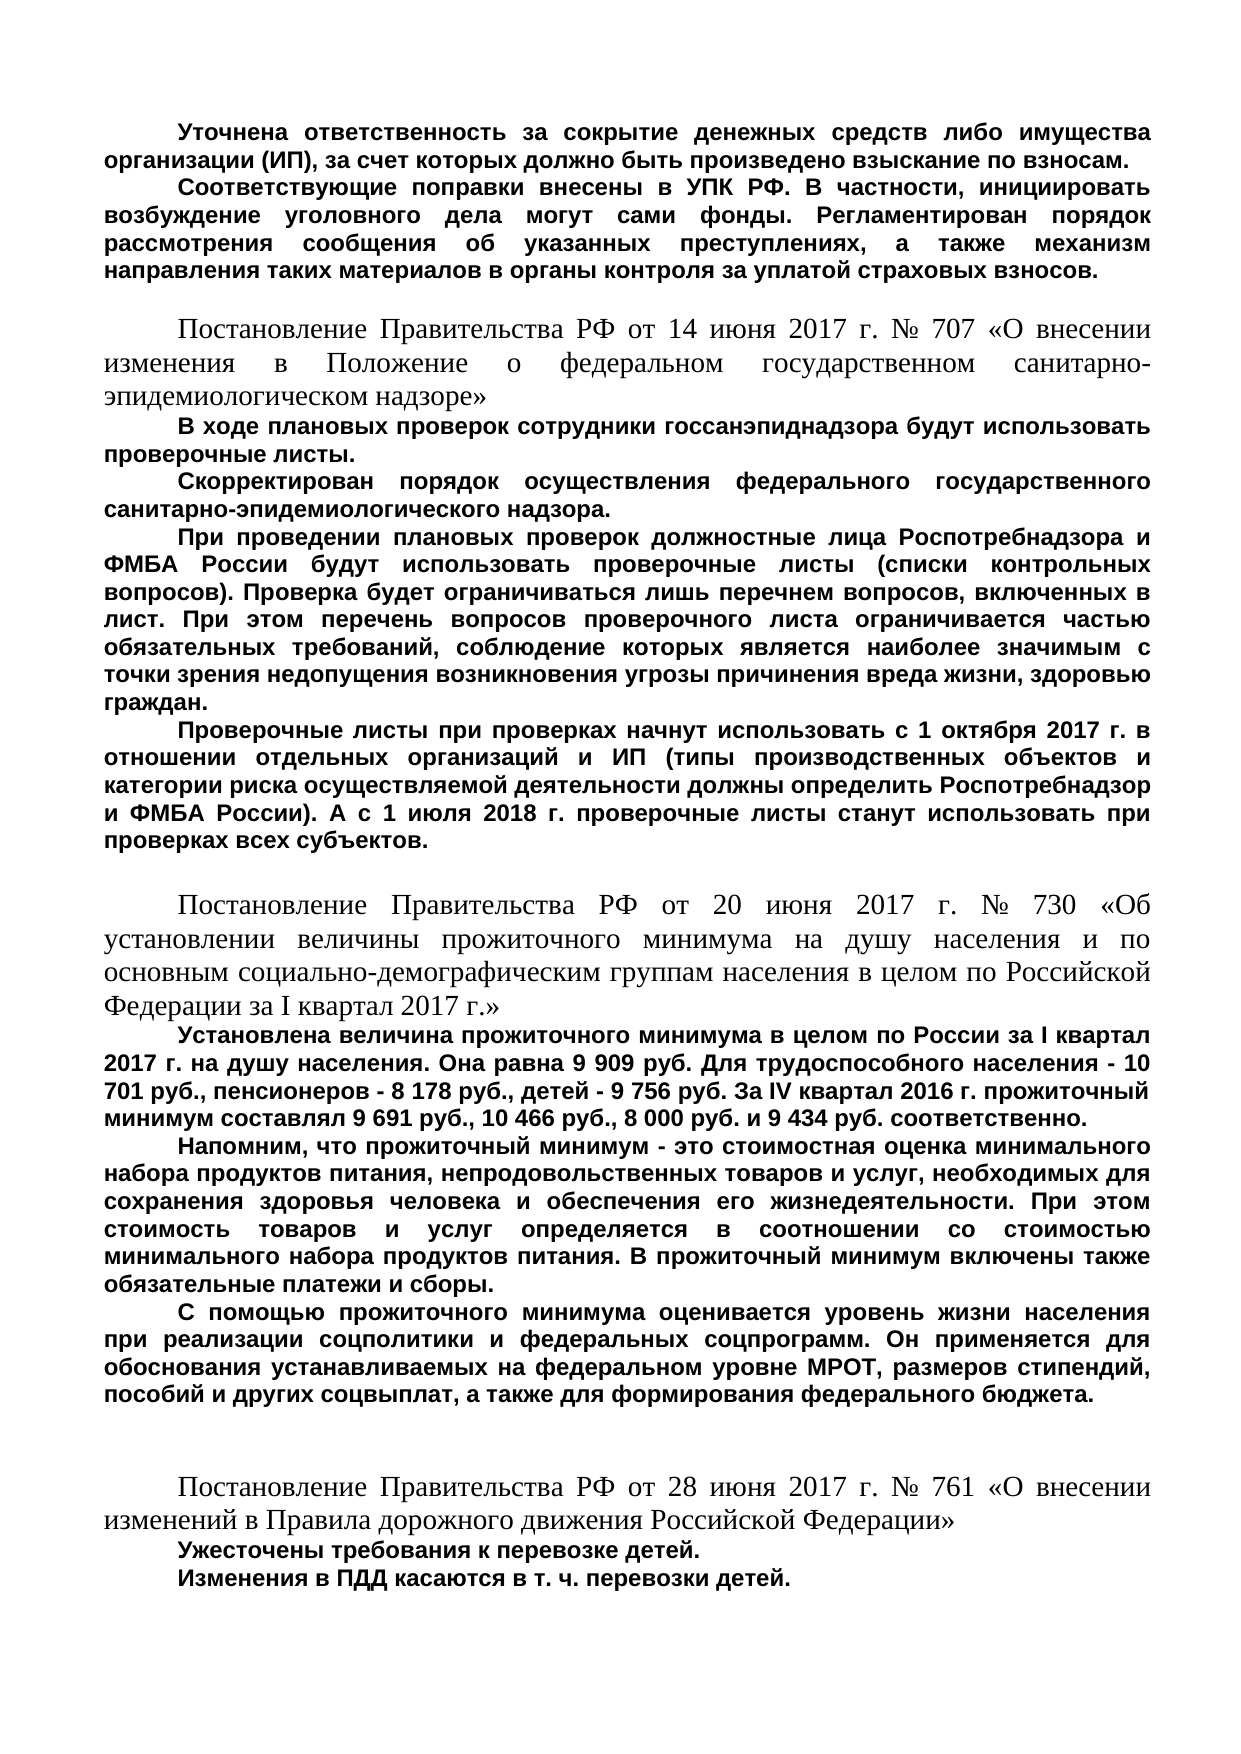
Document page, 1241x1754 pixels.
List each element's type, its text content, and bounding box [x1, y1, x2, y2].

text Соответствующие поправки внесены в УПК РФ. В частности, инициировать возбуждение уголовного дела могут сами фонды. Регламентирован порядок рассмотрения сообщения об указанных преступлениях, а также механизм направления таких материалов в органы контроля за уплатой страховых взносов. [103, 173, 1152, 284]
text Напомним, что прожиточный минимум - это стоимостная оценка минимального набора продуктов питания, непродовольственных товаров и услуг, необходимых для сохранения здоровья человека и обеспечения его жизнедеятельности. При этом стоимость товаров и услуг определяется в соотношении со стоимостью минимального набора продуктов питания. В прожиточный минимум включены также обязательные платежи и сборы. [103, 1132, 1152, 1297]
text Проверочные листы при проверках начнут использовать с 1 октября 2017 г. в отношении отдельных организаций и ИП (типы производственных объектов и категории риска осуществляемой деятельности должны определить Роспотребнадзор и ФМБА России). А с 1 июля 2018 г. проверочные листы станут использовать при проверках всех субъектов. [103, 716, 1152, 854]
text При проведении плановых проверок должностные лица Роспотребнадзора и ФМБА России будут использовать проверочные листы (списки контрольных вопросов). Проверка будет ограничиваться лишь перечнем вопросов, включенных в лист. При этом перечень вопросов проверочного листа ограничивается частью обязательных требований, соблюдение которых является наиболее значимым с точки зрения недопущения возникновения угрозы причинения вреда жизни, здоровью граждан. [103, 522, 1152, 716]
text Скорректирован порядок осуществления федерального государственного санитарно-эпидемиологического надзора. [103, 467, 1152, 522]
text Установлена величина прожиточного минимума в целом по России за I квартал 2017 г. на душу населения. Она равна 9 909 руб. Для трудоспособного населения - 10 701 руб., пенсионеров - 8 178 руб., детей - 9 756 руб. За IV квартал 2016 г. прожиточный минимум составлял 9 691 руб., 10 466 руб., 8 000 руб. и 9 434 руб. соответственно. [103, 1021, 1152, 1132]
text Постановление Правительства РФ от 20 июня 2017 г. № 730 «Об установлении величины прожиточного минимума на душу населения и по основным социально-демографическим группам населения в целом по Российской Федерации за I квартал 2017 г.» [103, 887, 1152, 1021]
text Изменения в ПДД касаются в т. ч. перевозки детей. [103, 1564, 1152, 1591]
text С помощью прожиточного минимума оценивается уровень жизни населения при реализации соцполитики и федеральных соцпрограмм. Он применяется для обоснования устанавливаемых на федеральном уровне МРОТ, размеров стипендий, пособий и других соцвыплат, а также для формирования федерального бюджета. [103, 1297, 1152, 1408]
text Ужесточены требования к перевозке детей. [103, 1536, 1152, 1564]
text В ходе плановых проверок сотрудники госсанэпиднадзора будут использовать проверочные листы. [103, 412, 1152, 467]
text Постановление Правительства РФ от 28 июня 2017 г. № 761 «О внесении изменений в Правила дорожного движения Российской Федерации» [103, 1469, 1152, 1536]
text Постановление Правительства РФ от 14 июня 2017 г. № 707 «О внесении изменения в Положение о федеральном государственном санитарно-эпидемиологическом надзоре» [103, 311, 1152, 412]
text Уточнена ответственность за сокрытие денежных средств либо имущества организации (ИП), за счет которых должно быть произведено взыскание по взносам. [103, 118, 1152, 173]
